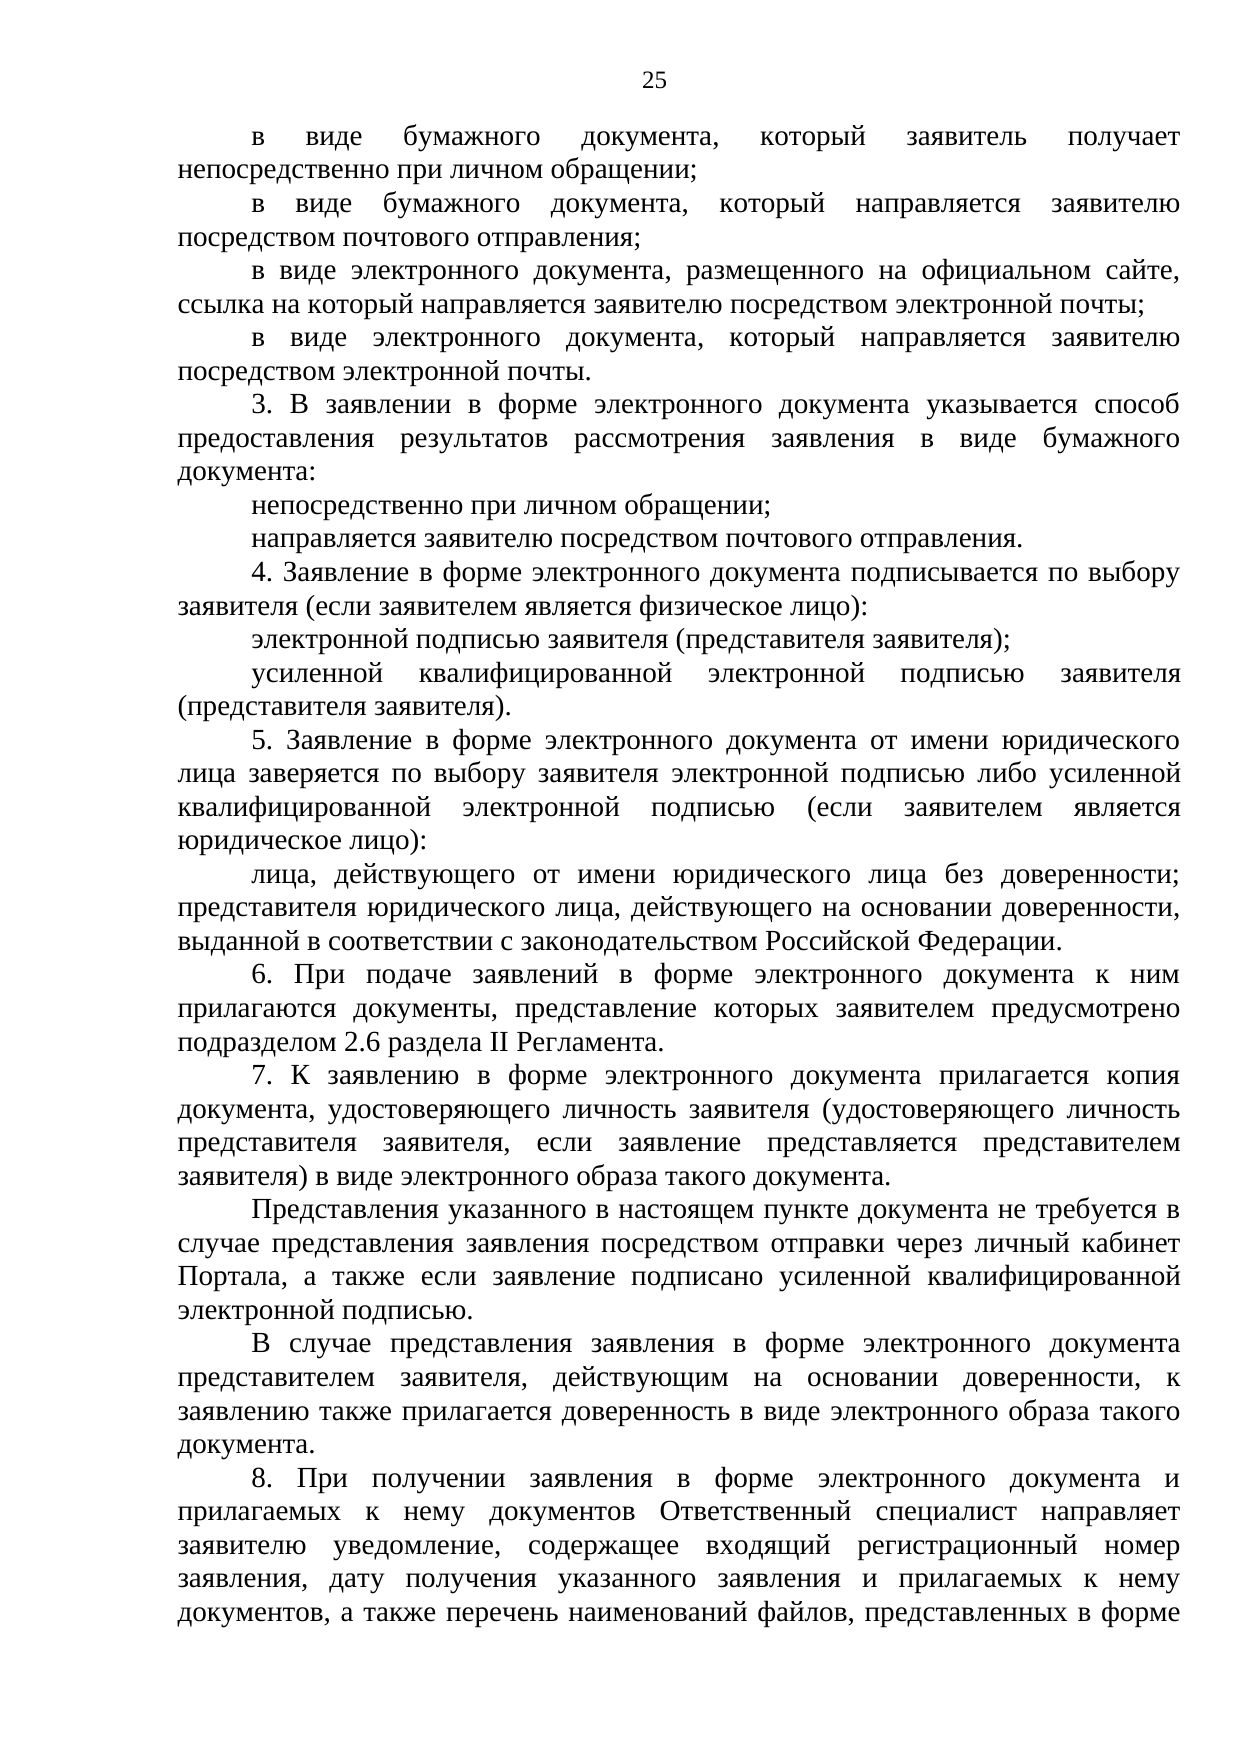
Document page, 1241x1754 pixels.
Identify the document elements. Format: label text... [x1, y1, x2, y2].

text непосредственно при личном обращении; [177, 487, 1181, 521]
text в виде электронного документа, который направляется заявителю посредством электронной почты. [177, 319, 1181, 386]
text 3. В заявлении в форме электронного документа указывается способ предоставления результатов рассмотрения заявления в виде бумажного документа: [177, 386, 1181, 487]
text в виде электронного документа, размещенного на официальном сайте, ссылка на который направляется заявителю посредством электронной почты; [177, 252, 1181, 319]
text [177, 1460, 1181, 1627]
text В случае представления заявления в форме электронного документа представителем заявителя, действующим на основании доверенности, к заявлению также прилагается доверенность в виде электронного образа такого документа. [177, 1326, 1181, 1460]
text 5. Заявление в форме электронного документа от имени юридического лица заверяется по выбору заявителя электронной подписью либо усиленной квалифицированной электронной подписью (если заявителем является юридическое лицо): [177, 722, 1181, 856]
text в виде бумажного документа, который заявитель получает непосредственно при личном обращении; [177, 118, 1181, 185]
text 4. Заявление в форме электронного документа подписывается по выбору заявителя (если заявителем является физическое лицо): [177, 554, 1181, 621]
text Представления указанного в настоящем пункте документа не требуется в случае представления заявления посредством отправки через личный кабинет Портала, а также если заявление подписано усиленной квалифицированной электронной подписью. [177, 1191, 1181, 1326]
text направляется заявителю посредством почтового отправления. [177, 521, 1181, 554]
text электронной подписью заявителя (представителя заявителя); [177, 621, 1181, 655]
text лица, действующего от имени юридического лица без доверенности; представителя юридического лица, действующего на основании доверенности, выданной в соответствии с законодательством Российской Федерации. [177, 856, 1181, 957]
text 7. К заявлению в форме электронного документа прилагается копия документа, удостоверяющего личность заявителя (удостоверяющего личность представителя заявителя, если заявление представляется представителем заявителя) в виде электронного образа такого документа. [177, 1057, 1181, 1191]
text усиленной квалифицированной электронной подписью заявителя (представителя заявителя). [177, 655, 1181, 722]
text 6. При подаче заявлений в форме электронного документа к ним прилагаются документы, представление которых заявителем предусмотрено подразделом 2.6 раздела II Регламента. [177, 957, 1181, 1057]
text в виде бумажного документа, который направляется заявителю посредством почтового отправления; [177, 185, 1181, 252]
